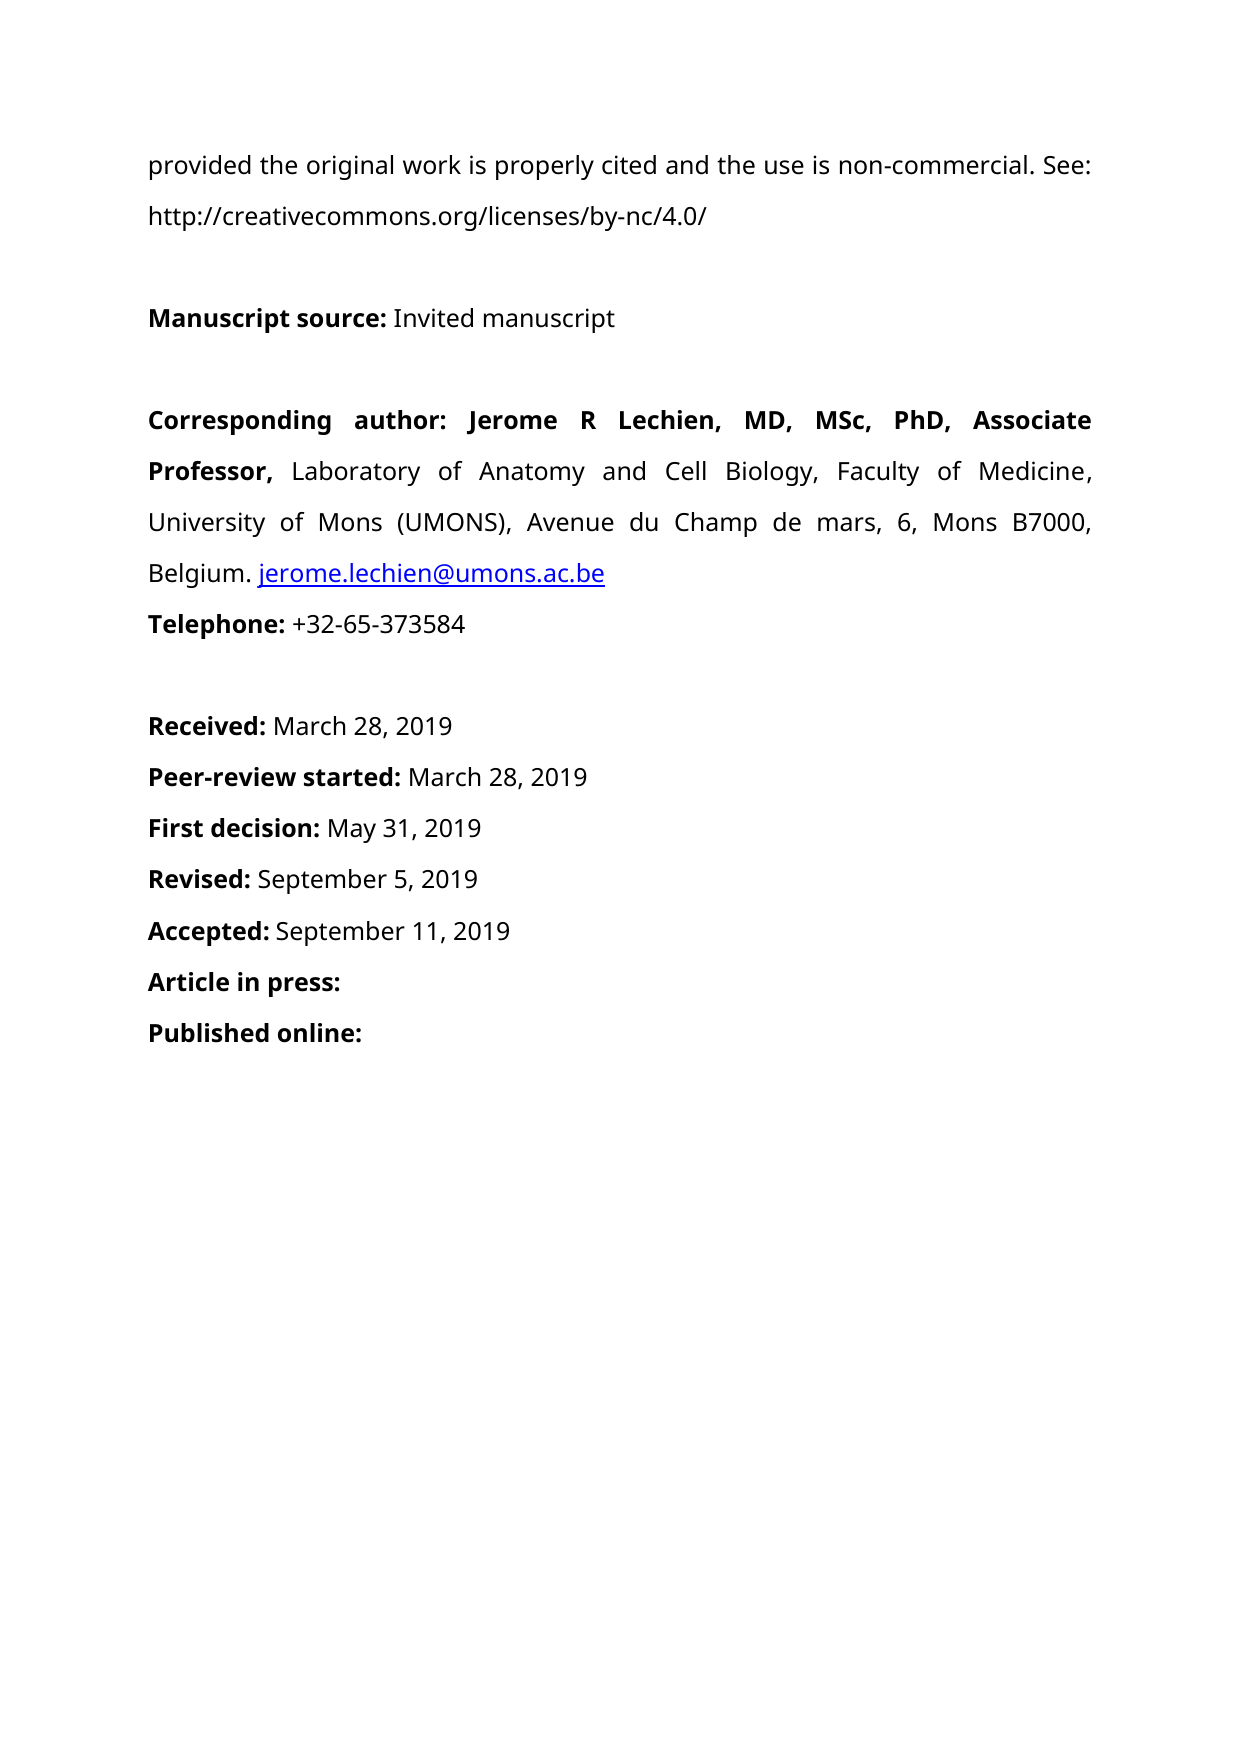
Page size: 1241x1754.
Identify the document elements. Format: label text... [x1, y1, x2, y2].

text Accepted: September 11, 2019 [148, 913, 1093, 947]
text Revised: September 5, 2019 [148, 862, 1093, 896]
text Manuscript source: Invited manuscript [148, 301, 1093, 335]
text Peer-review started: March 28, 2019 [148, 760, 1093, 794]
text Received: March 28, 2019 [148, 709, 1093, 743]
text First decision: May 31, 2019 [148, 811, 1093, 845]
text Corresponding author: Jerome R Lechien, MD, MSc, PhD, Associate Professor, Laboratory of Anatomy and Cell Biology, Faculty of Medicine, University of Mons (UMONS), Avenue du Champ de mars, 6, Mons B7000, Belgium. jerome.lechien@umons.ac.be [148, 403, 1093, 590]
text Published online: [148, 1015, 1093, 1049]
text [148, 148, 1093, 233]
text Article in press: [148, 964, 1093, 998]
text Telephone: +32-65-373584 [148, 607, 1093, 641]
